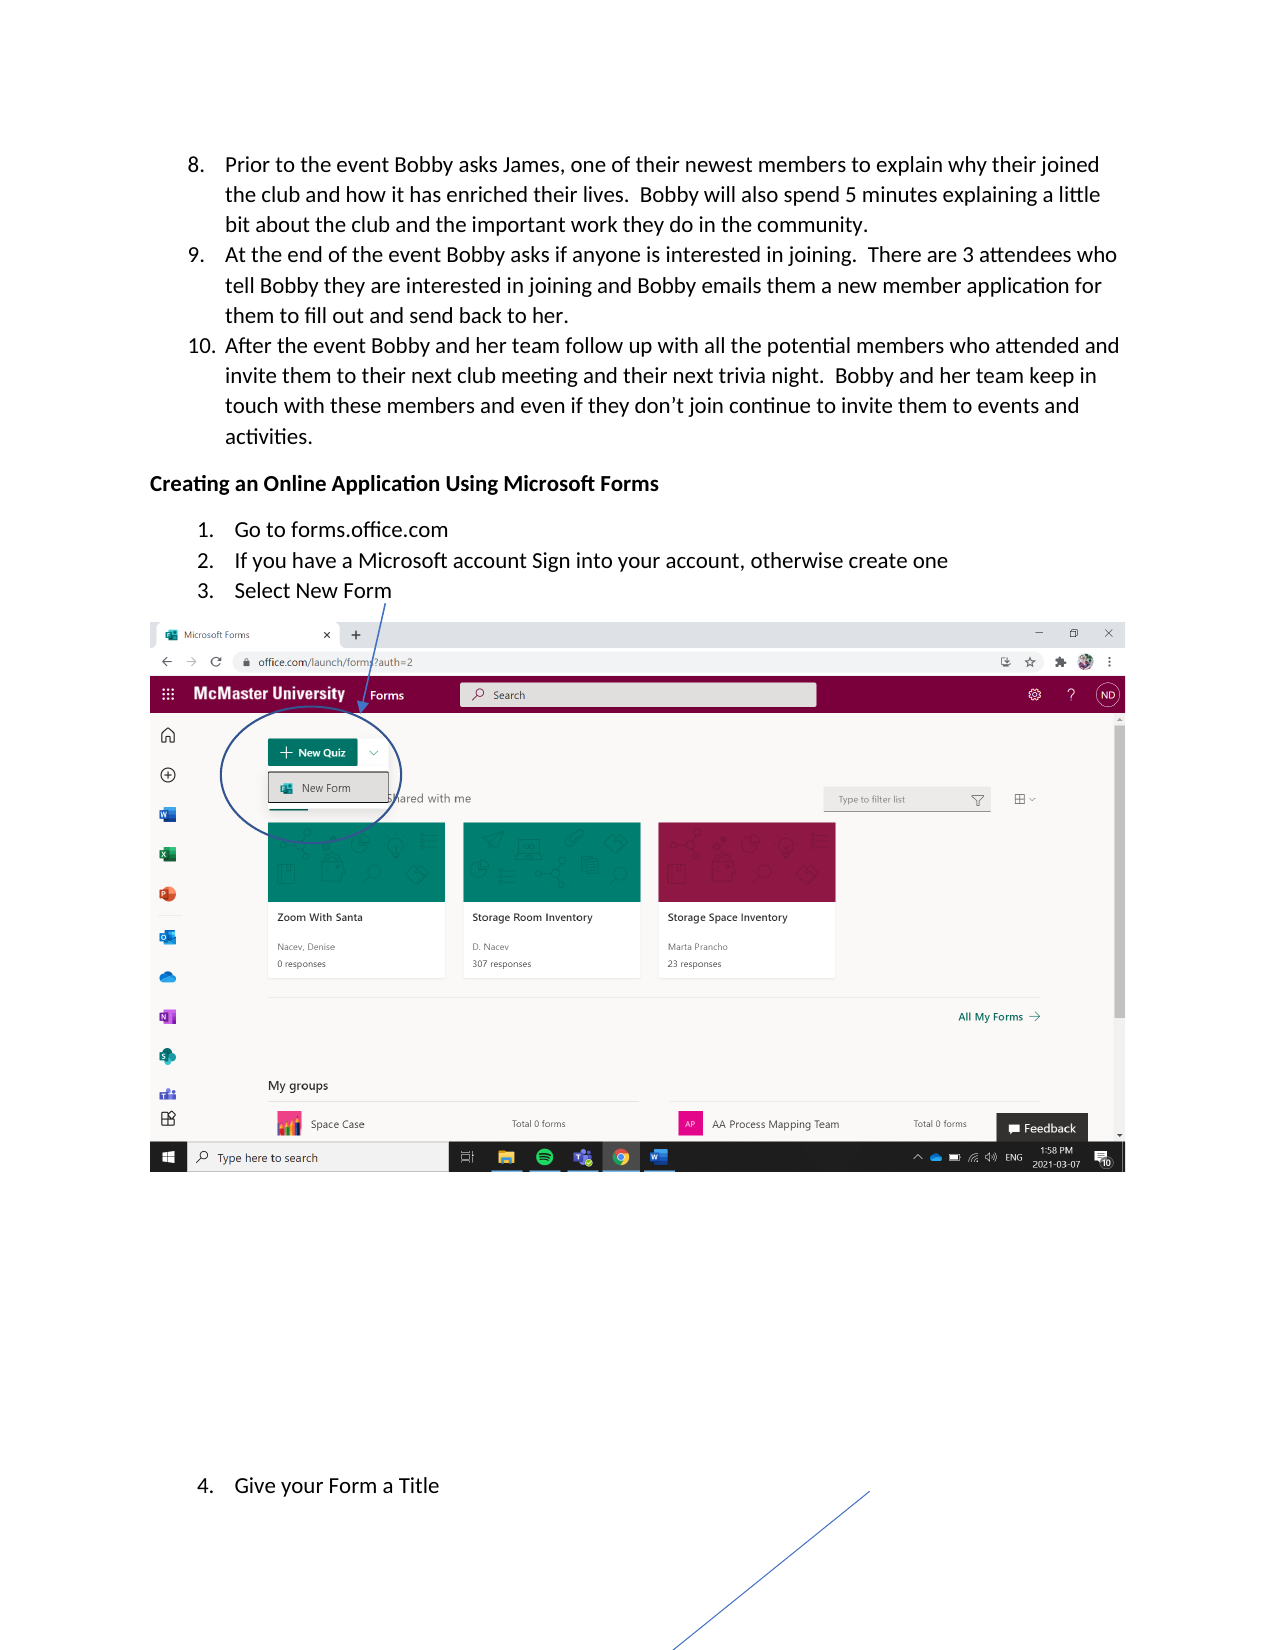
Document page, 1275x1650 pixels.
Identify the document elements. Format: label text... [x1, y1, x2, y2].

list Go to forms.office.com [197, 516, 1125, 544]
list Prior to the event Bobby asks James, one of their newest members to explain why their joined the club and how it has enriched their lives. Bobby will also spend 5 minutes explaining a little bit about the club and the important work they do in the community. [187, 150, 1125, 238]
picture [150, 622, 1125, 1172]
list At the end of the event Bobby asks if anyone is interested in joining. There are 3 attendees who tell Bobby they are interested in joining and Bobby emails them a new member application for them to fill out and send back to her. [187, 241, 1125, 329]
list If you have a Microsoft account Sign into your account, otherwise create one [197, 546, 1125, 574]
text Creating an Online Application Using Microsoft Forms [150, 469, 1125, 497]
list Select New Form [197, 576, 1125, 604]
list Give your Form a Title [197, 1471, 1125, 1499]
list After the event Bobby and her team follow up with all the potential members who attended and invite them to their next club meeting and their next trivia night. Bobby and her team keep in touch with these members and even if they don’t join continue to invite them to events and activities. [187, 331, 1125, 450]
